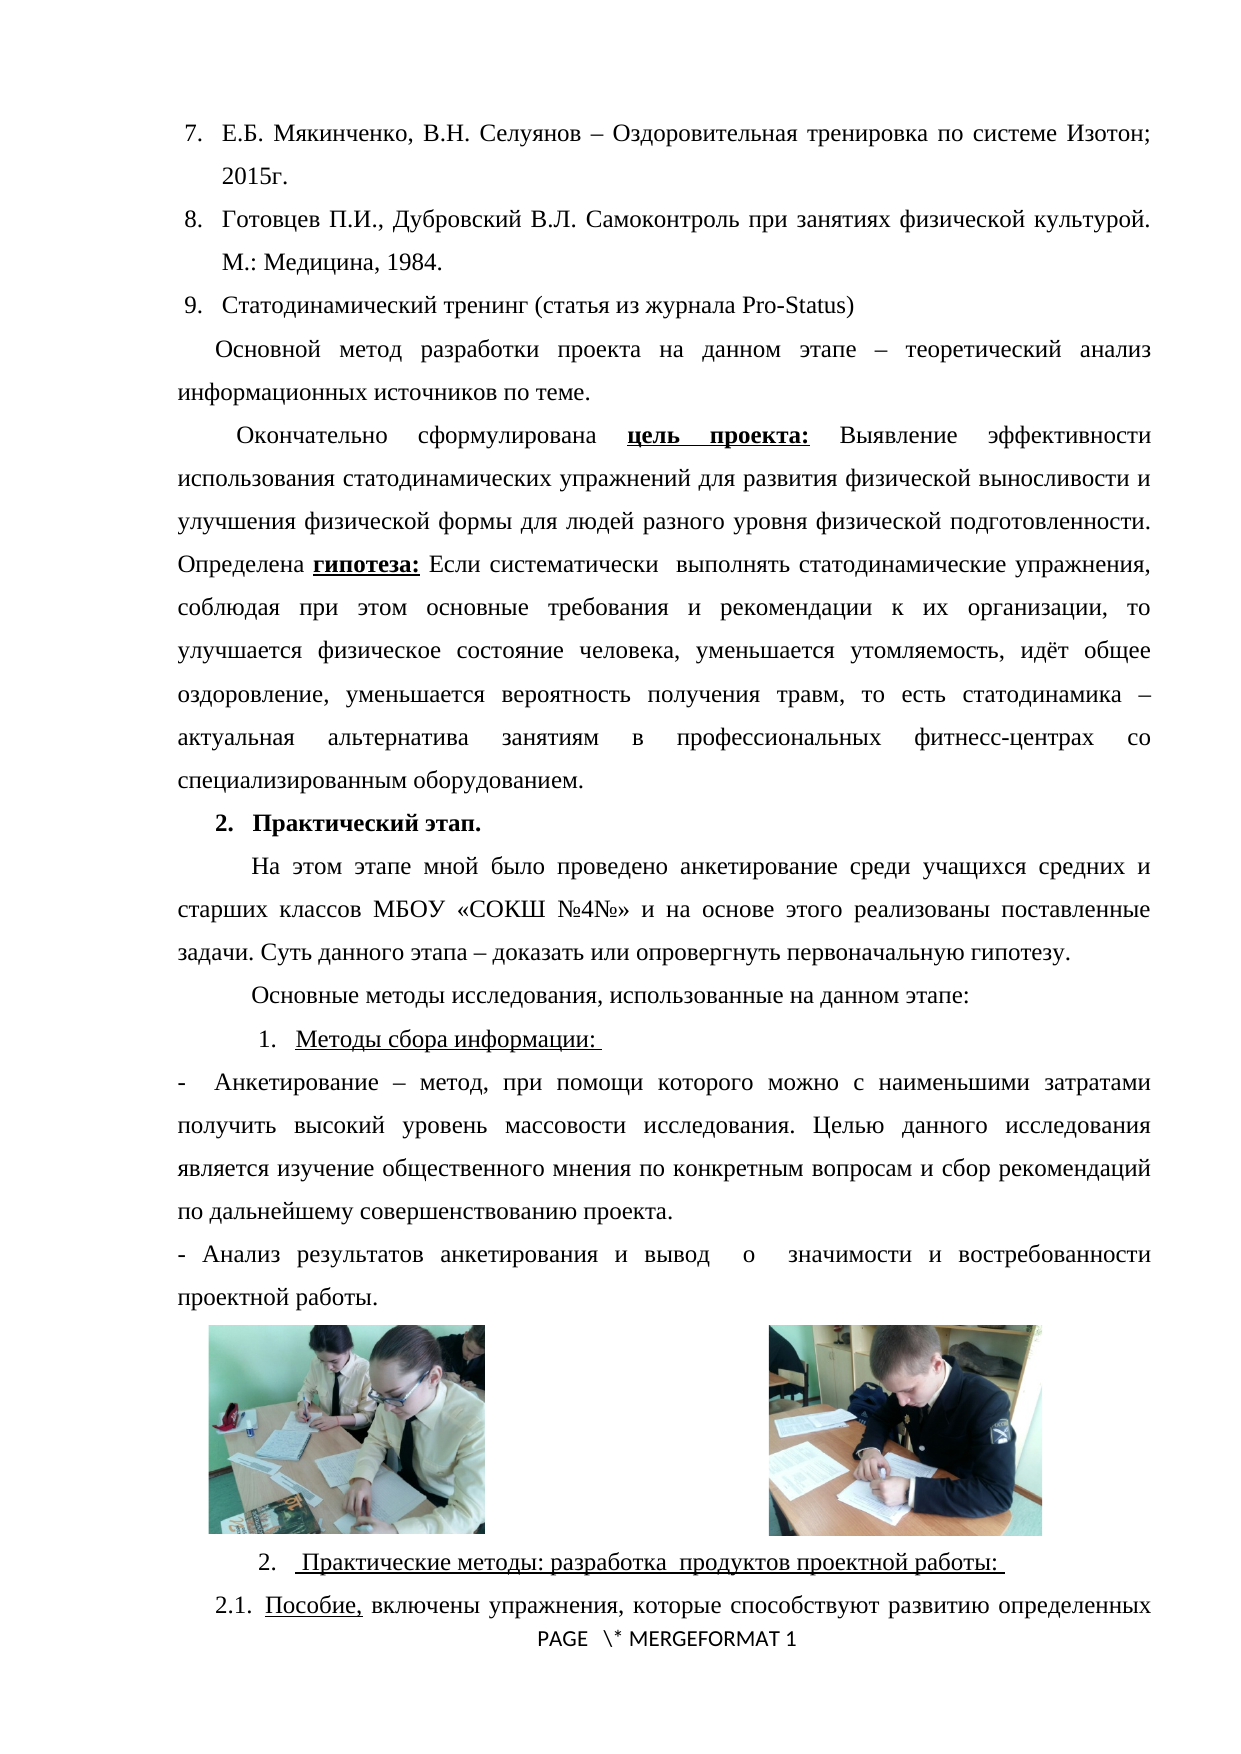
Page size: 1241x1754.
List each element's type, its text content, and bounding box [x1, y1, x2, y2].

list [215, 1591, 1152, 1619]
list Практические методы: разработка продуктов проектной работы: [258, 1547, 1152, 1576]
text - Анкетирование – метод, при помощи которого можно с наименьшими затратами получить высокий уровень массовости исследования. Целью данного исследования является изучение общественного мнения по конкретным вопросам и сбор рекомендаций по дальнейшему совершенствованию проекта. [177, 1067, 1152, 1225]
text Окончательно сформулирована цель проекта: Выявление эффективности использования статодинамических упражнений для развития физической выносливости и улучшения физической формы для людей разного уровня физической подготовленности. Определена гипотеза: Если систематически выполнять статодинамические упражнения, соблюдая при этом основные требования и рекомендации к их организации, то улучшается физическое состояние человека, уменьшается утомляемость, идёт общее оздоровление, уменьшается вероятность получения травм, то есть статодинамика – актуальная альтернатива занятиям в профессиональных фитнесс-центрах со специализированным оборудованием. [177, 420, 1152, 794]
list Методы сбора информации: [258, 1024, 1152, 1052]
picture [208, 1325, 485, 1534]
list Готовцев П.И., Дубровский В.Л. Самоконтроль при занятиях физической культурой. М.: Медицина, 1984. [184, 204, 1152, 276]
list Е.Б. Мякинченко, В.Н. Селуянов – Оздоровительная тренировка по системе Изотон; 2015г. [184, 118, 1152, 190]
list На этом этапе мной было проведено анкетирование среди учащихся средних и старших классов МБОУ «СОКШ №4№» и на основе этого реализованы поставленные задачи. Суть данного этапа – доказать или опровергнуть первоначальную гипотезу. [177, 851, 1152, 966]
list Основные методы исследования, использованные на данном этапе: [177, 981, 1152, 1009]
text - Анализ результатов анкетирования и вывод о значимости и востребованности проектной работы. [177, 1239, 1152, 1311]
list Практический этап. [215, 808, 1152, 837]
list Статодинамический тренинг (статья из журнала Pro-Status) [184, 291, 1152, 319]
picture [768, 1325, 1043, 1536]
text Основной метод разработки проекта на данном этапе – теоретический анализ информационных источников по теме. [177, 334, 1152, 406]
